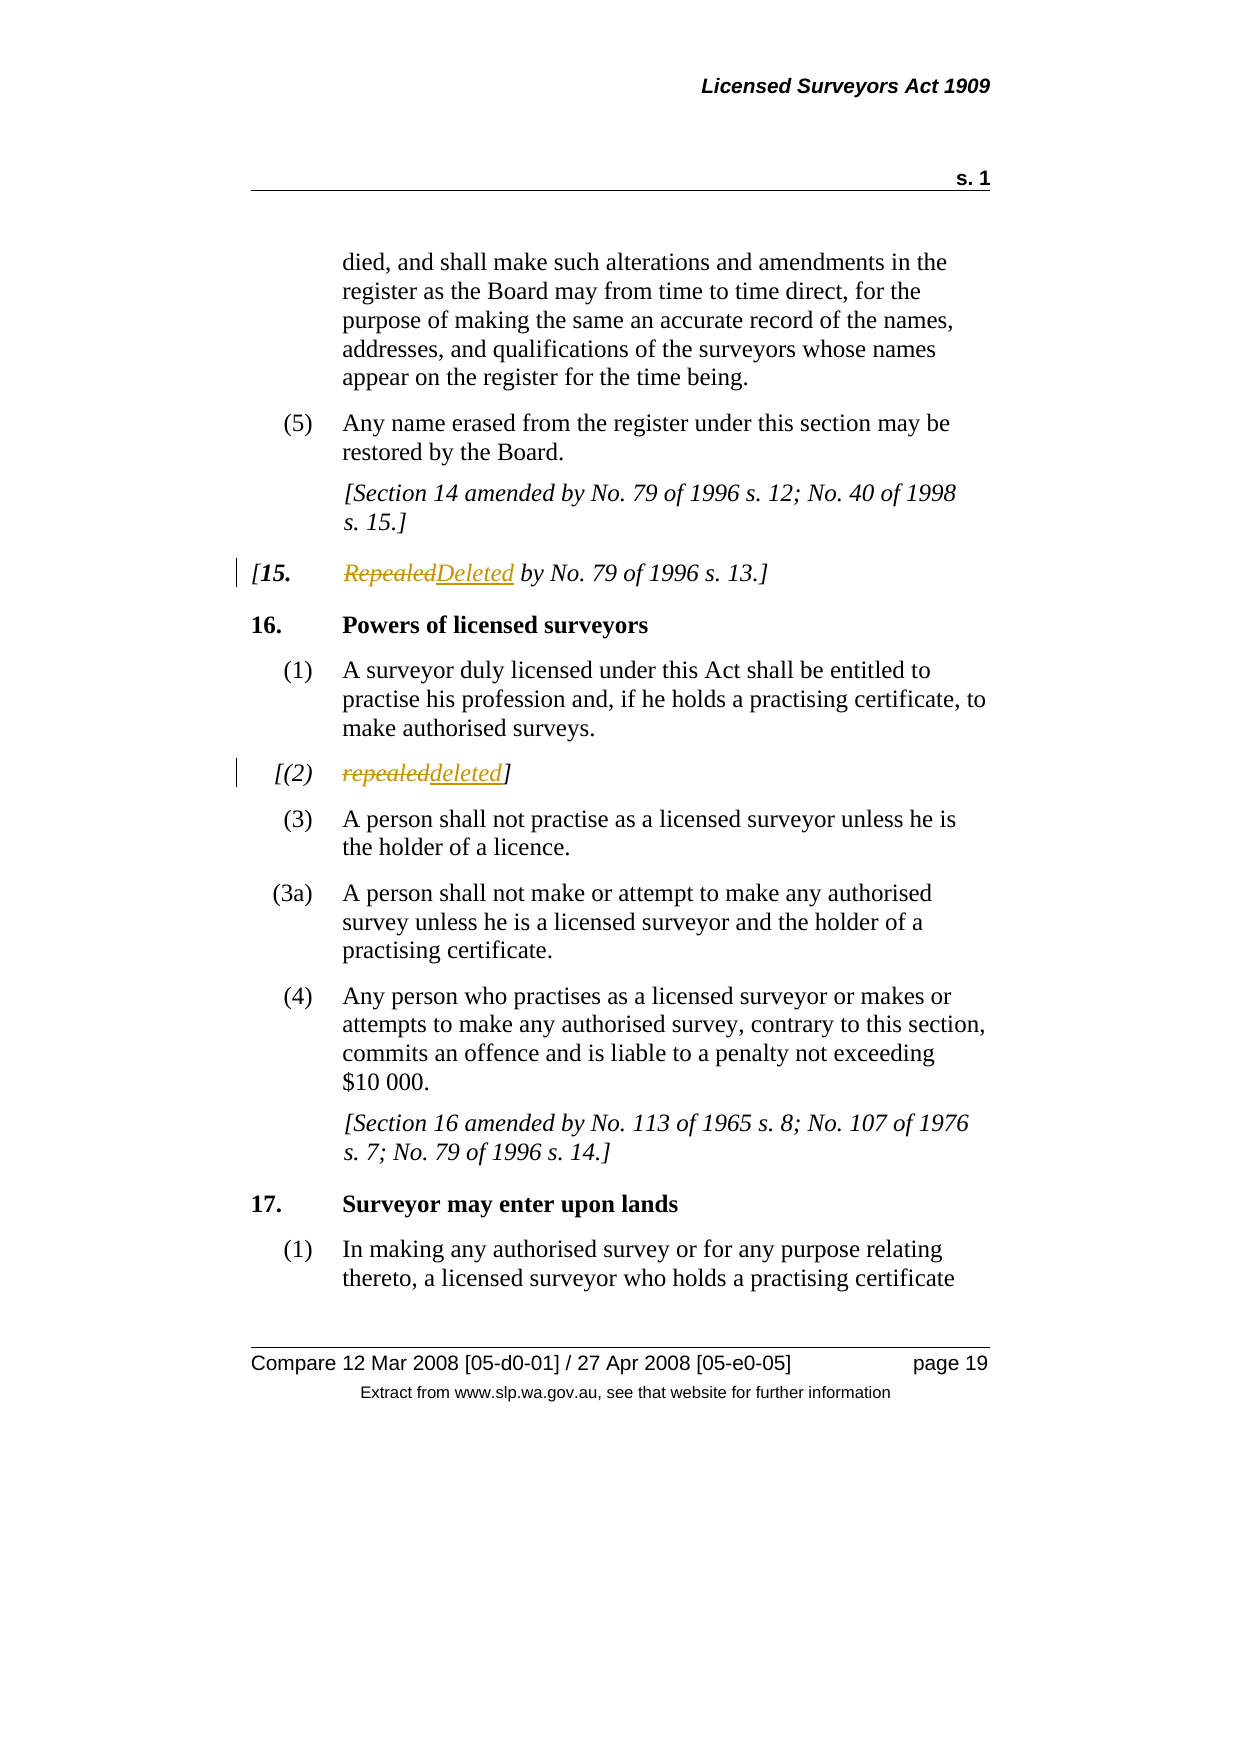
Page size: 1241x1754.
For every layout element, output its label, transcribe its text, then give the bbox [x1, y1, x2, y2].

subtitle 17. Surveyor may enter upon lands [251, 1189, 990, 1217]
text (3a) A person shall not make or attempt to make any authorised survey unless he is a licensed surveyor and the holder of a practising certificate. [251, 878, 990, 964]
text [251, 1234, 990, 1292]
subtitle 16. Powers of licensed surveyors [251, 610, 990, 639]
text [(2) ] [251, 758, 990, 787]
text (4) Any person who practises as a licensed surveyor or makes or attempts to make any authorised survey, contrary to this section, commits an offence and is liable to a penalty not exceeding $10 000. [251, 981, 990, 1096]
text (5) Any name erased from the register under this section may be restored by the Board. [251, 408, 990, 465]
text [15. by No. 79 of 1996 s. 13.] [251, 558, 990, 587]
text [Section 14 amended by No. 79 of 1996 s. 12; No. 40 of 1998 s. 15.] [251, 478, 990, 535]
text (3) A person shall not practise as a licensed surveyor unless he is the holder of a licence. [251, 804, 990, 861]
text (1) A surveyor duly licensed under this Act shall be entitled to practise his profession and, if he holds a practising certificate, to make authorised surveys. [251, 655, 990, 742]
text [Section 16 amended by No. 113 of 1965 s. 8; No. 107 of 1976 s. 7; No. 79 of 1996 s. 14.] [251, 1108, 990, 1166]
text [251, 247, 990, 391]
